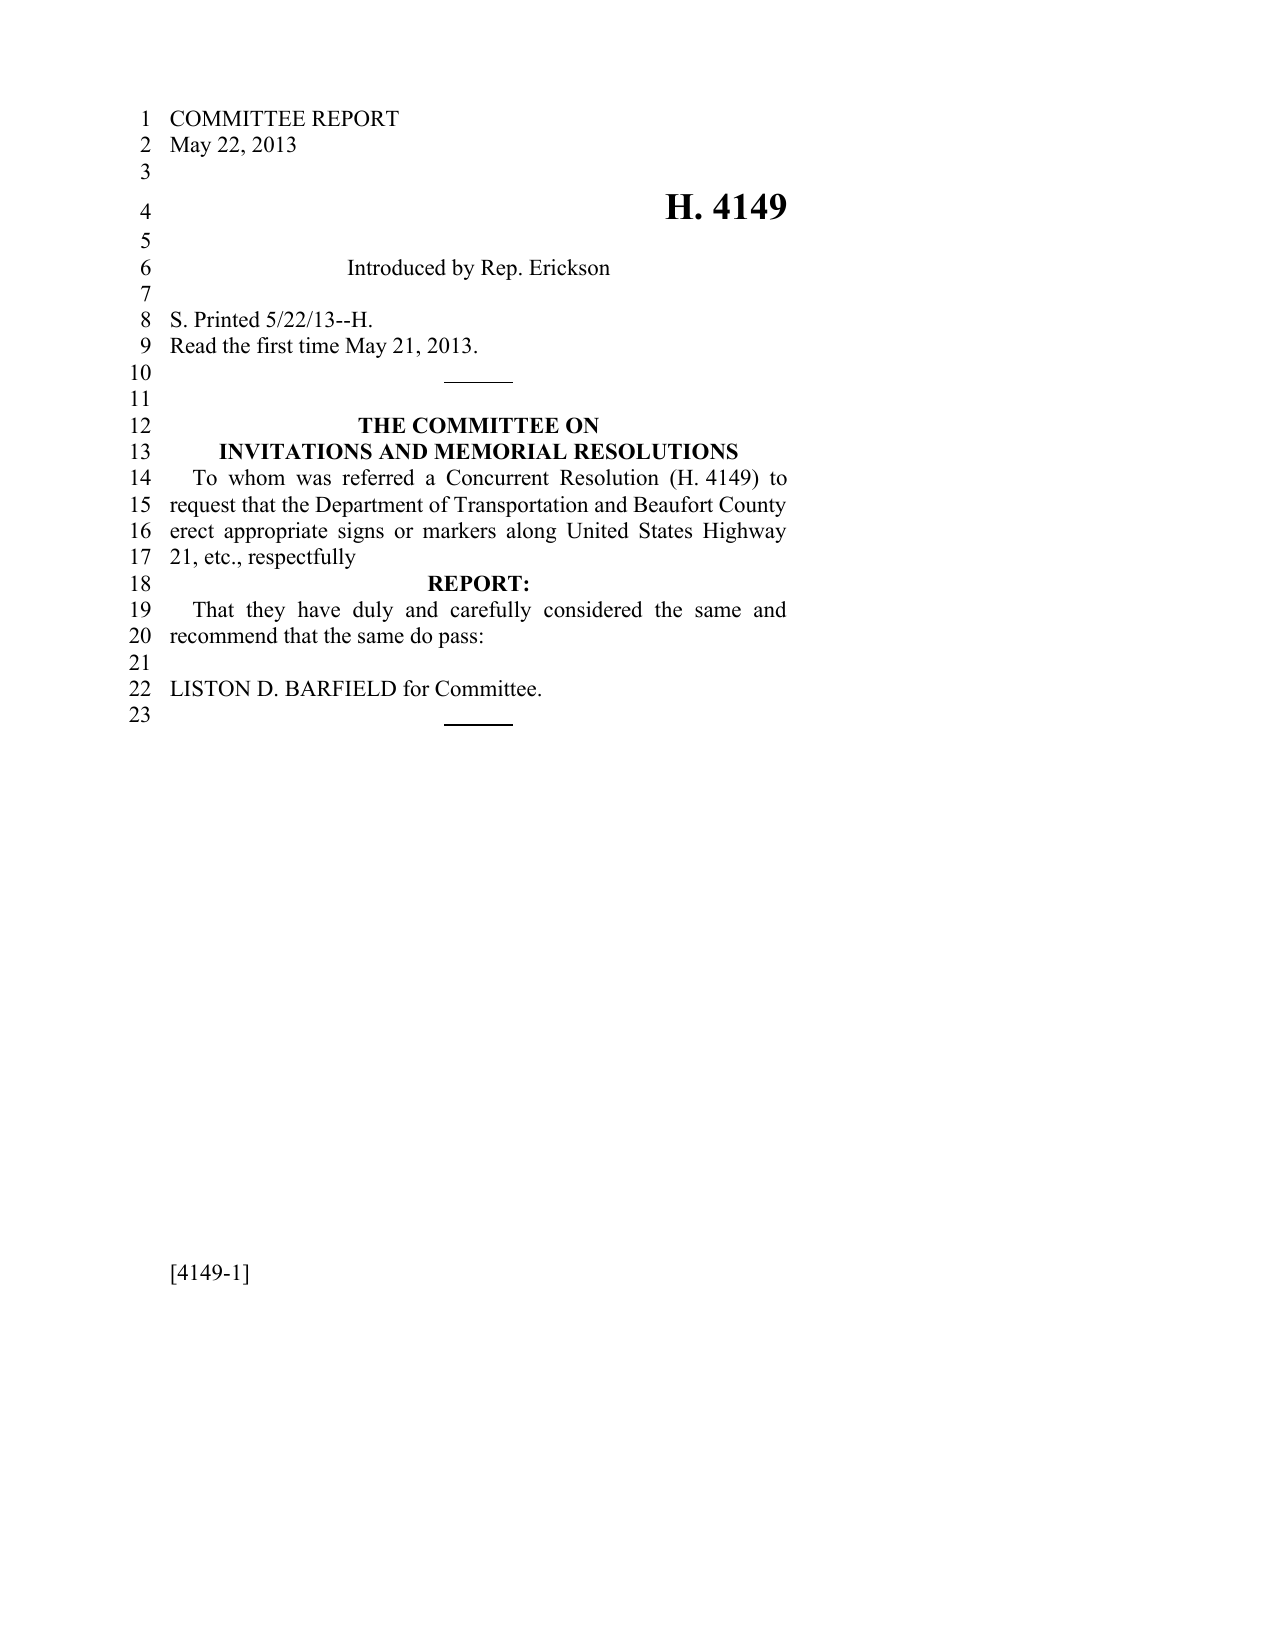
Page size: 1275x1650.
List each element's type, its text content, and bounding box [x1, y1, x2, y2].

text S. Printed 5/22/13--H. [169, 306, 787, 333]
text LISTON D. BARFIELD for Committee. [169, 675, 787, 702]
text H. 4149 [169, 184, 787, 227]
text That they have duly and carefully considered the same and recommend that the same do pass: [169, 596, 787, 649]
text To whom was referred a Concurrent Resolution (H. 4149) to request that the Department of Transportation and Beaufort County erect appropriate signs or markers along United States Highway 21, etc., respectfully [169, 464, 787, 570]
text Introduced by Rep. Erickson [169, 253, 787, 280]
text Read the first time May 21, 2013. [169, 333, 787, 359]
text THE COMMITTEE ON [169, 412, 787, 438]
text COMMITTEE REPORT [169, 105, 787, 131]
text REPORT: [169, 570, 787, 596]
text INVITATIONS AND MEMORIAL RESOLUTIONS [169, 438, 787, 464]
text May 22, 2013 [169, 131, 787, 158]
